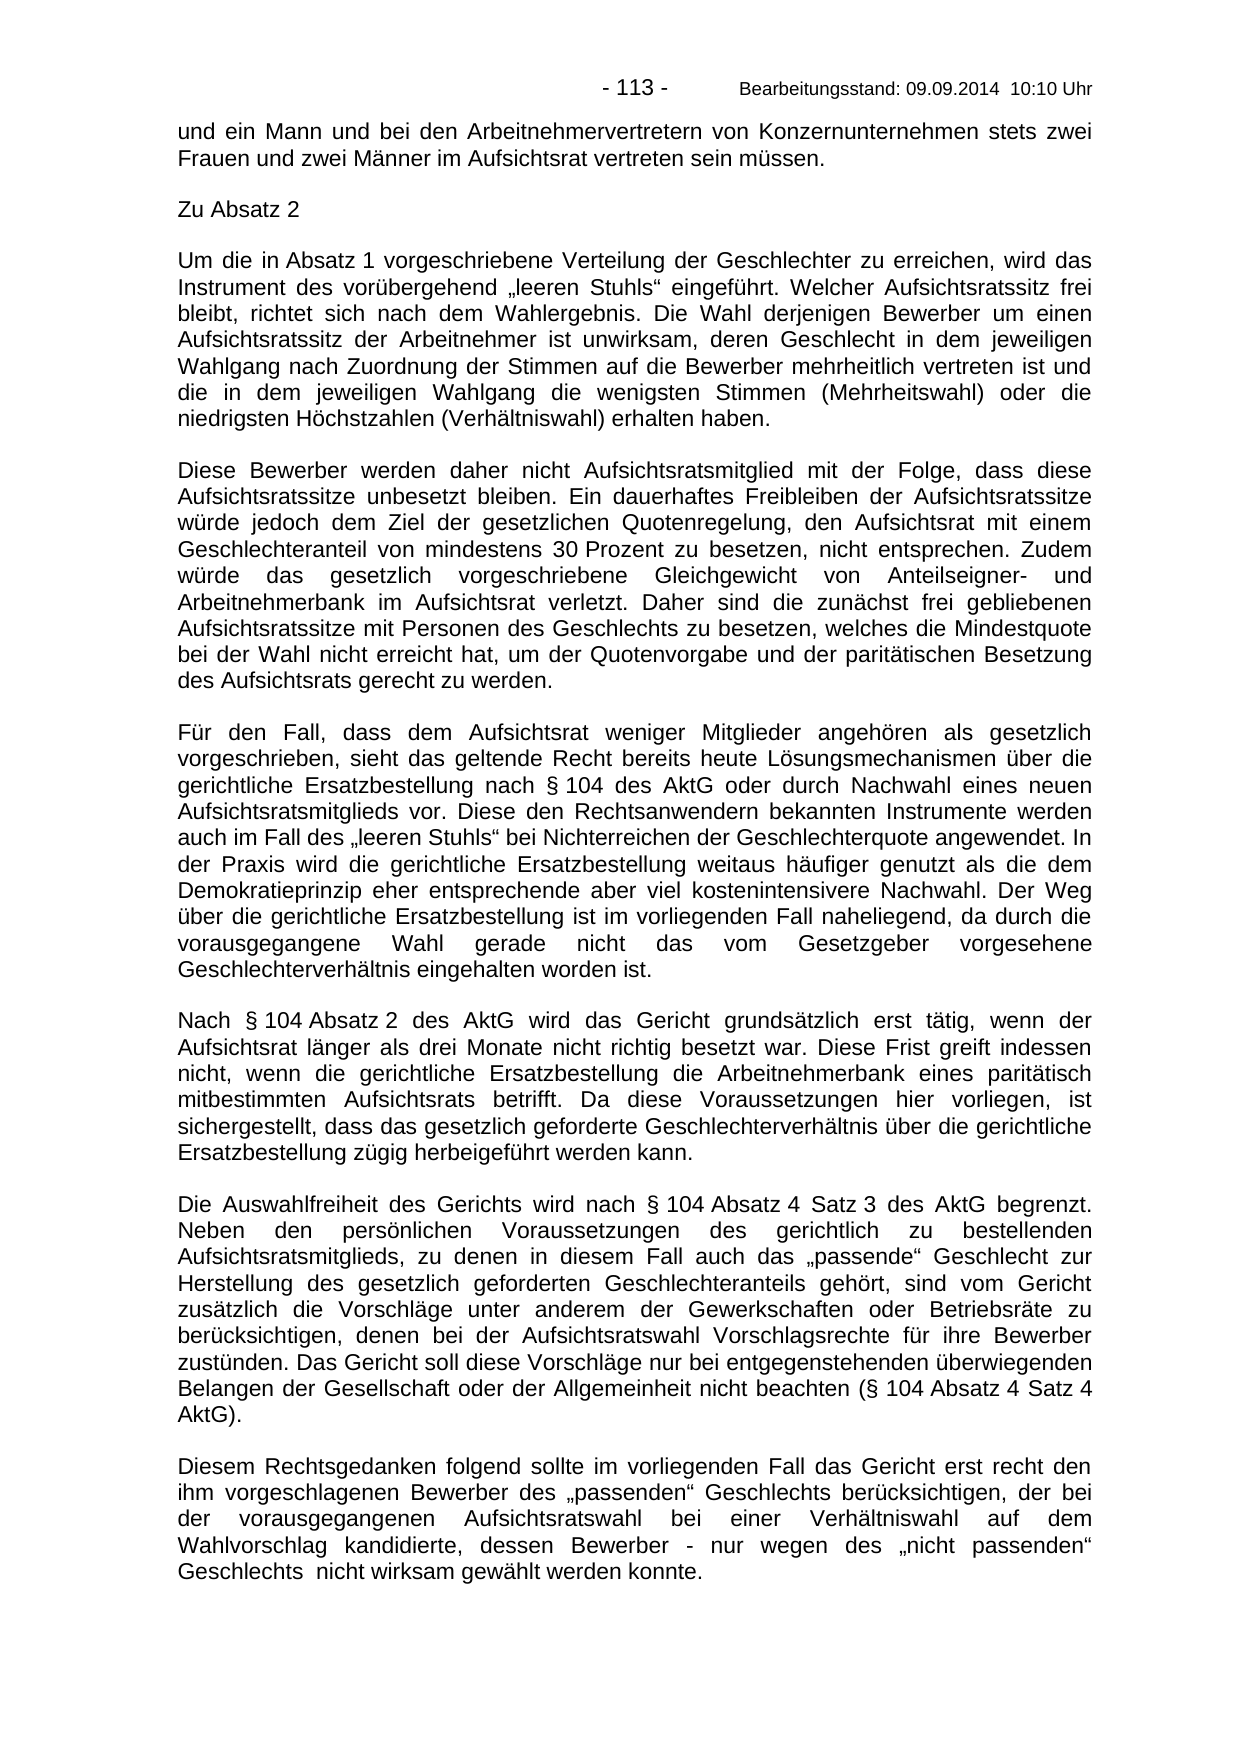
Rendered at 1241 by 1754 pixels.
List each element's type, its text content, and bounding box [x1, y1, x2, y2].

text Die Auswahlfreiheit des Gerichts wird nach § 104 Absatz 4 Satz 3 des AktG begrenzt. Neben den persönlichen Voraussetzungen des gerichtlich zu bestellenden Aufsichtsratsmitglieds, zu denen in diesem Fall auch das „passende“ Geschlecht zur Herstellung des gesetzlich geforderten Geschlechteranteils gehört, sind vom Gericht zusätzlich die Vorschläge unter anderem der Gewerkschaften oder Betriebsräte zu berücksichtigen, denen bei der Aufsichtsratswahl Vorschlagsrechte für ihre Bewerber zustünden. Das Gericht soll diese Vorschläge nur bei entgegenstehenden überwiegenden Belangen der Gesellschaft oder der Allgemeinheit nicht beachten (§ 104 Absatz 4 Satz 4 AktG). [177, 1191, 1093, 1428]
text Nach § 104 Absatz 2 des AktG wird das Gericht grundsätzlich erst tätig, wenn der Aufsichtsrat länger als drei Monate nicht richtig besetzt war. Diese Frist greift indessen nicht, wenn die gerichtliche Ersatzbestellung die Arbeitnehmerbank eines paritätisch mitbestimmten Aufsichtsrats betrifft. Da diese Voraussetzungen hier vorliegen, ist sichergestellt, dass das gesetzlich geforderte Geschlechterverhältnis über die gerichtliche Ersatzbestellung zügig herbeigeführt werden kann. [177, 1007, 1093, 1166]
text Für den Fall, dass dem Aufsichtsrat weniger Mitglieder angehören als gesetzlich vorgeschrieben, sieht das geltende Recht bereits heute Lösungsmechanismen über die gerichtliche Ersatzbestellung nach § 104 des AktG oder durch Nachwahl eines neuen Aufsichtsratsmitglieds vor. Diese den Rechtsanwendern bekannten Instrumente werden auch im Fall des „leeren Stuhls“ bei Nichterreichen der Geschlechterquote angewendet. In der Praxis wird die gerichtliche Ersatzbestellung weitaus häufiger genutzt als die dem Demokratieprinzip eher entsprechende aber viel kostenintensivere Nachwahl. Der Weg über die gerichtliche Ersatzbestellung ist im vorliegenden Fall naheliegend, da durch die vorausgegangene Wahl gerade nicht das vom Gesetzgeber vorgesehene Geschlechterverhältnis eingehalten worden ist. [177, 719, 1093, 982]
text Um die in Absatz 1 vorgeschriebene Verteilung der Geschlechter zu erreichen, wird das Instrument des vorübergehend „leeren Stuhls“ eingeführt. Welcher Aufsichtsratssitz frei bleibt, richtet sich nach dem Wahlergebnis. Die Wahl derjenigen Bewerber um einen Aufsichtsratssitz der Arbeitnehmer ist unwirksam, deren Geschlecht in dem jeweiligen Wahlgang nach Zuordnung der Stimmen auf die Bewerber mehrheitlich vertreten ist und die in dem jeweiligen Wahlgang die wenigsten Stimmen (Mehrheitswahl) oder die niedrigsten Höchstzahlen (Verhältniswahl) erhalten haben. [177, 247, 1093, 432]
text Zu Absatz 2 [177, 196, 1093, 222]
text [177, 118, 1093, 171]
text Diesem Rechtsgedanken folgend sollte im vorliegenden Fall das Gericht erst recht den ihm vorgeschlagenen Bewerber des „passenden“ Geschlechts berücksichtigen, der bei der vorausgegangenen Aufsichtsratswahl bei einer Verhältniswahl auf dem Wahlvorschlag kandidierte, dessen Bewerber - nur wegen des „nicht passenden“ Geschlechts nicht wirksam gewählt werden konnte. [177, 1453, 1093, 1584]
text Diese Bewerber werden daher nicht Aufsichtsratsmitglied mit der Folge, dass diese Aufsichtsratssitze unbesetzt bleiben. Ein dauerhaftes Freibleiben der Aufsichtsratssitze würde jedoch dem Ziel der gesetzlichen Quotenregelung, den Aufsichtsrat mit einem Geschlechteranteil von mindestens 30 Prozent zu besetzen, nicht entsprechen. Zudem würde das gesetzlich vorgeschriebene Gleichgewicht von Anteilseigner- und Arbeitnehmerbank im Aufsichtsrat verletzt. Daher sind die zunächst frei gebliebenen Aufsichtsratssitze mit Personen des Geschlechts zu besetzen, welches die Mindestquote bei der Wahl nicht erreicht hat, um der Quotenvorgabe und der paritätischen Besetzung des Aufsichtsrats gerecht zu werden. [177, 457, 1093, 694]
